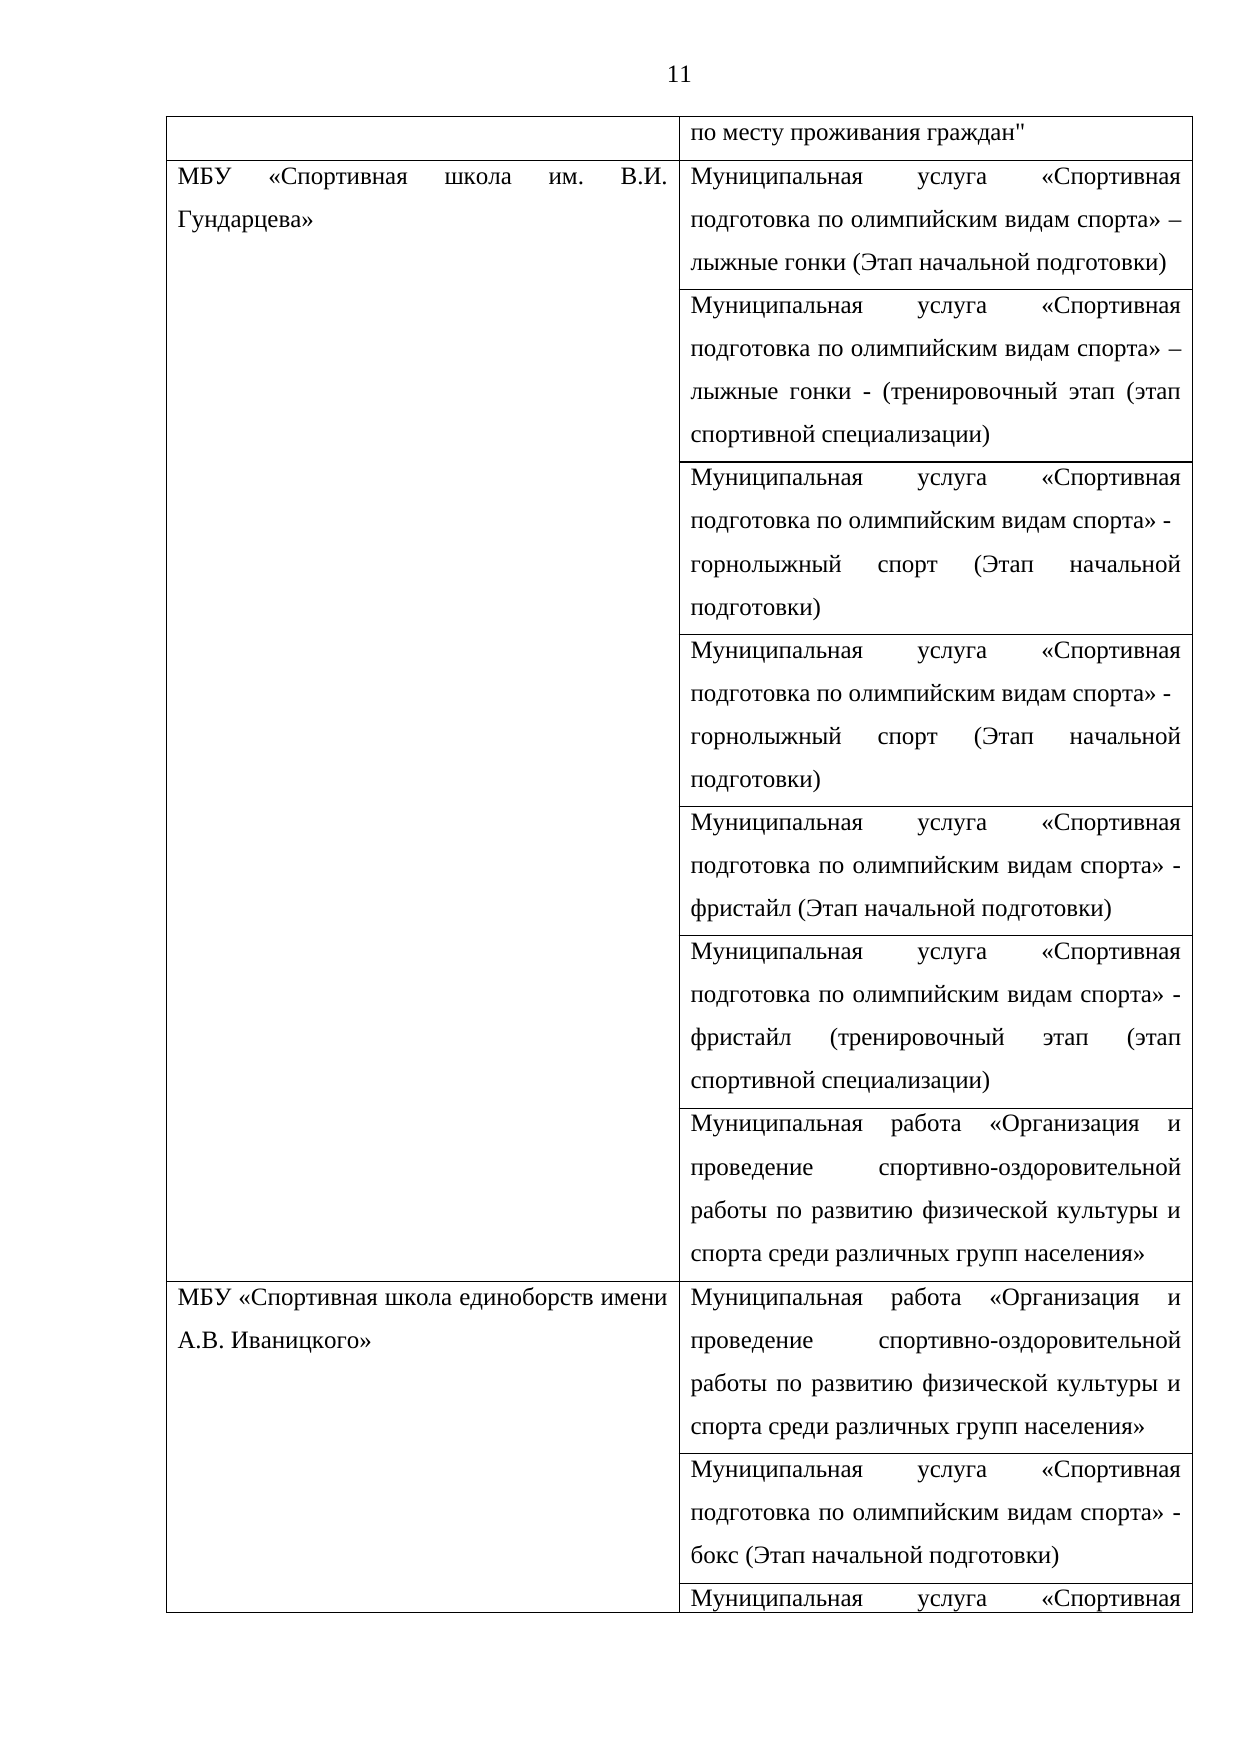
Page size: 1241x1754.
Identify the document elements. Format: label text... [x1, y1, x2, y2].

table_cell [680, 117, 1192, 160]
table_cell Муниципальная услуга «Спортивная подготовка по олимпийским видам спорта» – лыжные гонки - (тренировочный этап (этап спортивной специализации) [680, 290, 1192, 461]
table_cell Муниципальная услуга «Спортивная подготовка по олимпийским видам спорта» – лыжные гонки (Этап начальной подготовки) [680, 161, 1192, 289]
table_cell Муниципальная услуга «Спортивная подготовка по олимпийским видам спорта» - бокс (Этап начальной подготовки) [680, 1454, 1192, 1582]
table_cell Муниципальная услуга «Спортивная подготовка по олимпийским видам спорта» - фристайл (тренировочный этап (этап спортивной специализации) [680, 936, 1192, 1107]
table_cell Муниципальная услуга «Спортивная подготовка по олимпийским видам спорта» - горнолыжный спорт (Этап начальной подготовки) [680, 635, 1192, 806]
table_cell Муниципальная услуга «Спортивная подготовка по олимпийским видам спорта» - фристайл (Этап начальной подготовки) [680, 807, 1192, 935]
table_cell Муниципальная услуга «Спортивная подготовка по олимпийским видам спорта» - горнолыжный спорт (Этап начальной подготовки) [680, 463, 1192, 634]
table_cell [167, 117, 679, 160]
table_cell Муниципальная работа «Организация и проведение спортивно-оздоровительной работы по развитию физической культуры и спорта среди различных групп населения» [680, 1109, 1192, 1281]
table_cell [680, 1584, 1192, 1612]
table_cell Муниципальная работа «Организация и проведение спортивно-оздоровительной работы по развитию физической культуры и спорта среди различных групп населения» [680, 1282, 1192, 1453]
table_cell МБУ «Спортивная школа им. В.И. Гундарцева» [167, 161, 679, 1281]
table_cell МБУ «Спортивная школа единоборств имени А.В. Иваницкого» [167, 1282, 679, 1612]
